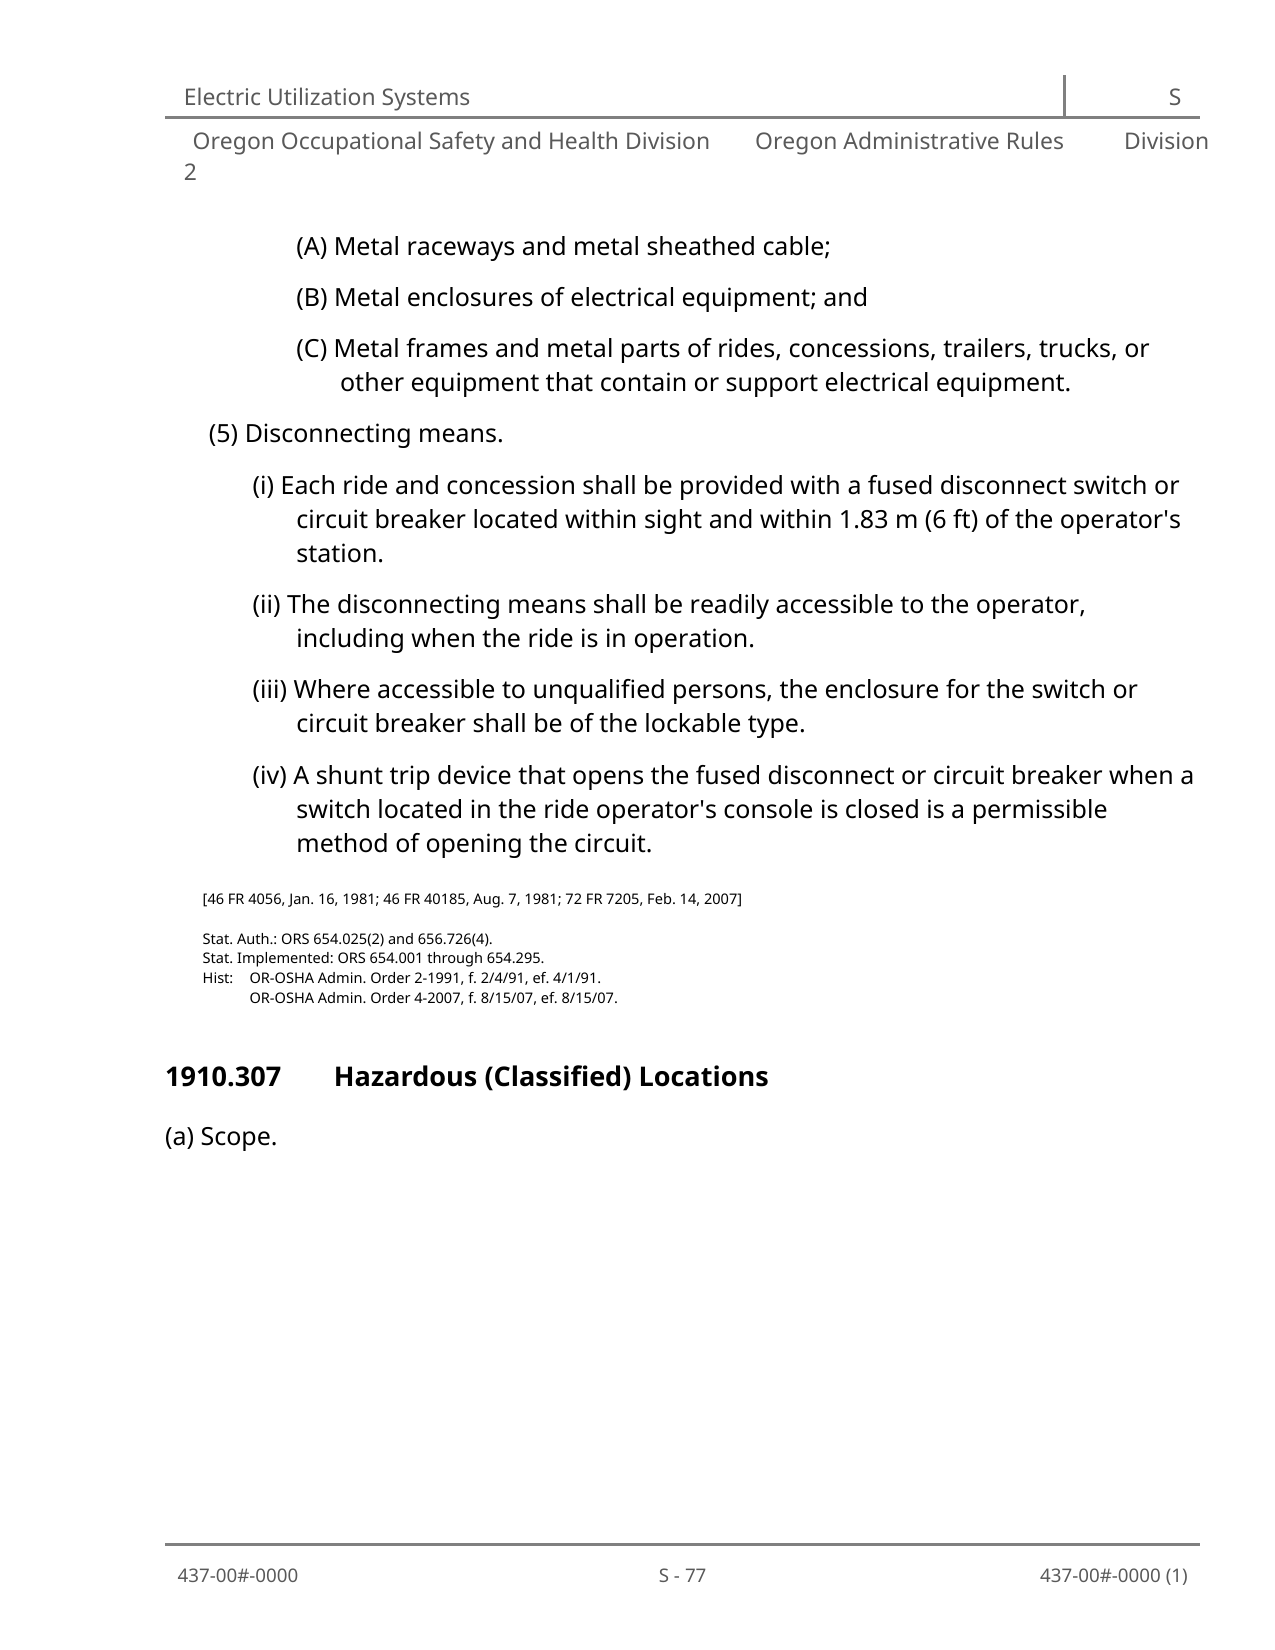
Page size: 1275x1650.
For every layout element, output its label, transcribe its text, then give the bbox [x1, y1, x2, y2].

list (ii) The disconnecting means shall be readily accessible to the operator, including when the ride is in operation. [252, 587, 1200, 655]
text OR-OSHA Admin. Order 4-2007, f. 8/15/07, ef. 8/15/07. [202, 988, 1200, 1008]
text Stat. Implemented: ORS 654.001 through 654.295. [202, 948, 1200, 968]
list (i) Each ride and concession shall be provided with a fused disconnect switch or circuit breaker located within sight and within 1.83 m (6 ft) of the operator's station. [252, 467, 1200, 569]
text [46 FR 4056, Jan. 16, 1981; 46 FR 40185, Aug. 7, 1981; 72 FR 7205, Feb. 14, 2007] [202, 889, 1200, 908]
subtitle 1910.307 Hazardous (Classified) Locations [165, 1057, 1200, 1094]
list (iii) Where accessible to unqualified persons, the enclosure for the switch or circuit breaker shall be of the lockable type. [252, 672, 1200, 740]
list (B) Metal enclosures of electrical equipment; and [296, 279, 1200, 313]
text Hist: OR-OSHA Admin. Order 2-1991, f. 2/4/91, ef. 4/1/91. [202, 968, 1200, 988]
list (iv) A shunt trip device that opens the fused disconnect or circuit breaker when a switch located in the ride operator's console is closed is a permissible method of opening the circuit. [252, 757, 1200, 859]
list (5) Disconnecting means. [209, 416, 1200, 450]
list (a) Scope. [165, 1119, 1200, 1153]
text Stat. Auth.: ORS 654.025(2) and 656.726(4). [202, 928, 1200, 948]
list (A) Metal raceways and metal sheathed cable; [296, 225, 1200, 262]
list (C) Metal frames and metal parts of rides, concessions, trailers, trucks, or other equipment that contain or support electrical equipment. [296, 331, 1200, 399]
